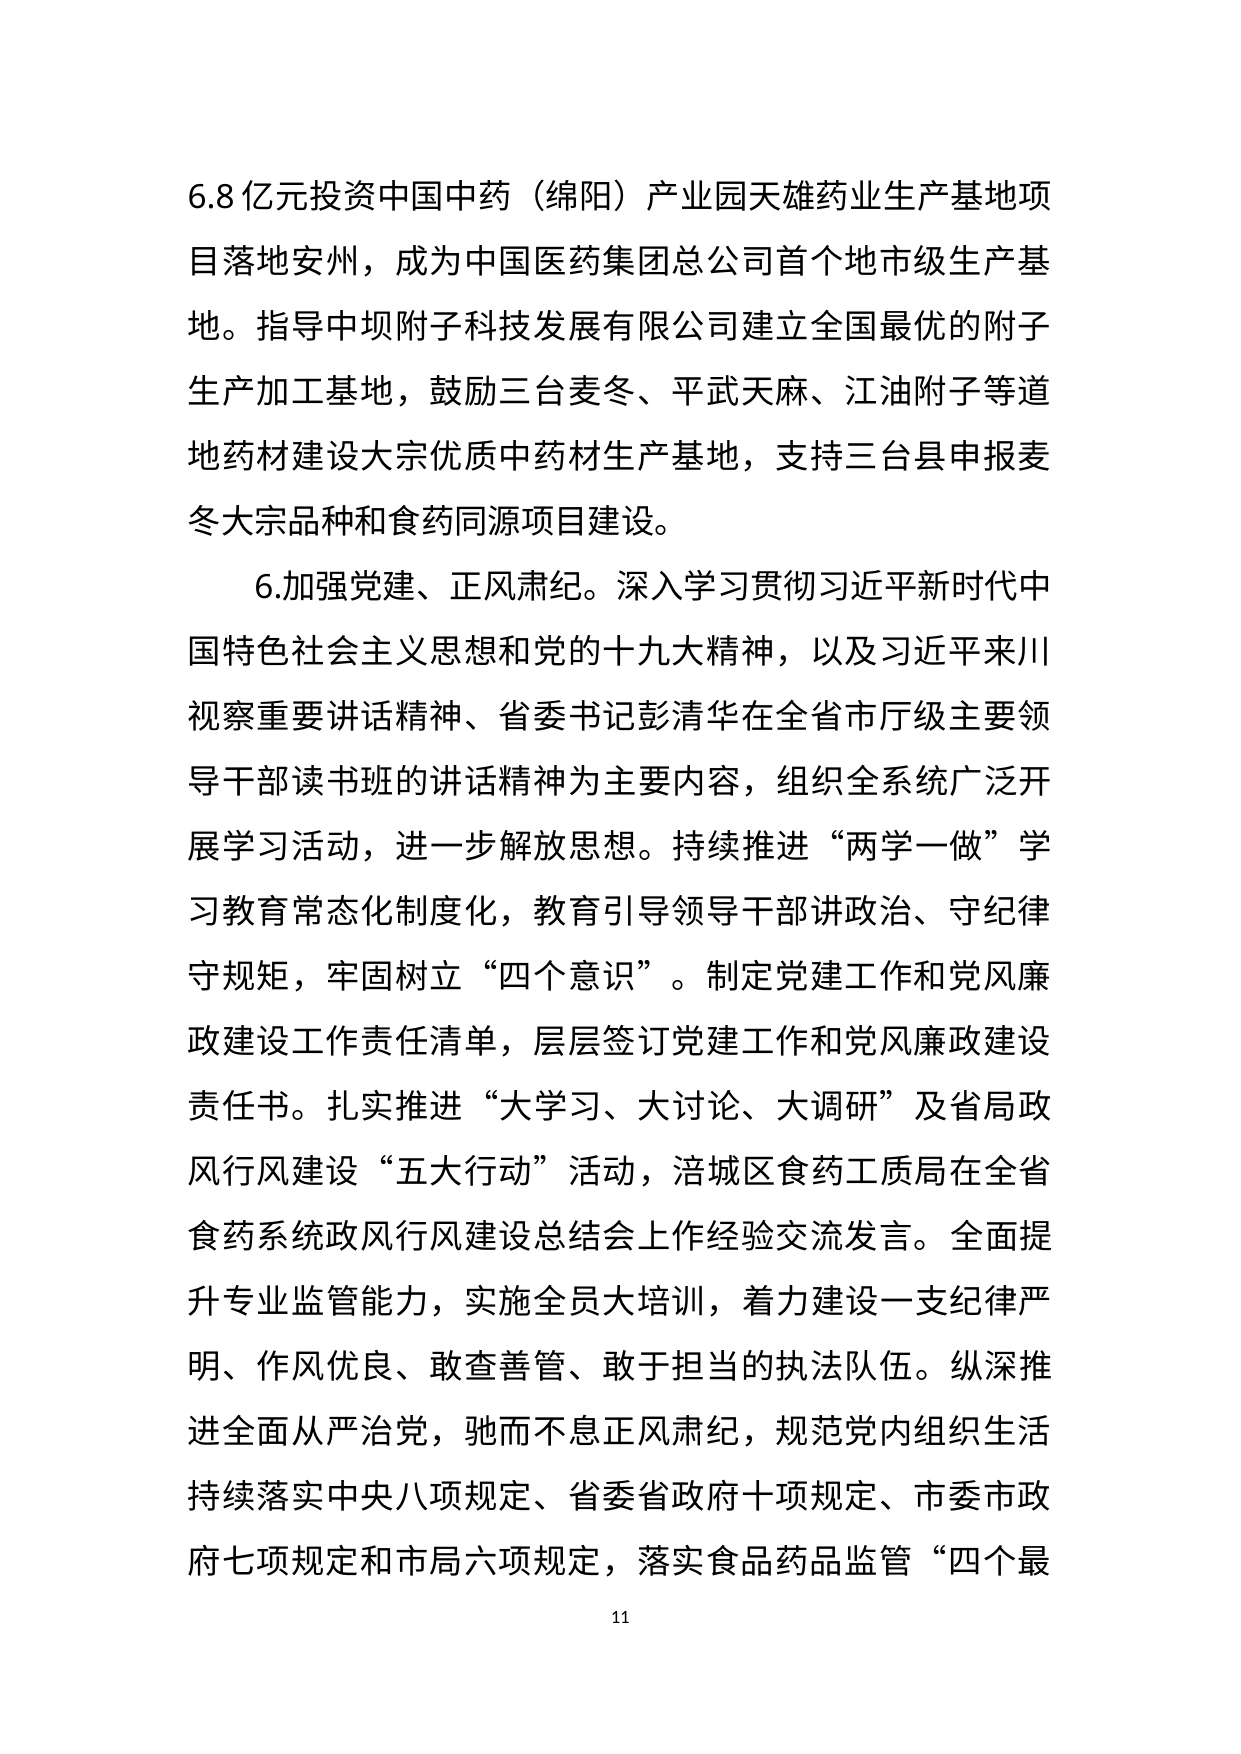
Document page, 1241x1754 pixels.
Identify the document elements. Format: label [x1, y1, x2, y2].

text [187, 552, 1053, 1592]
text [187, 162, 1053, 552]
